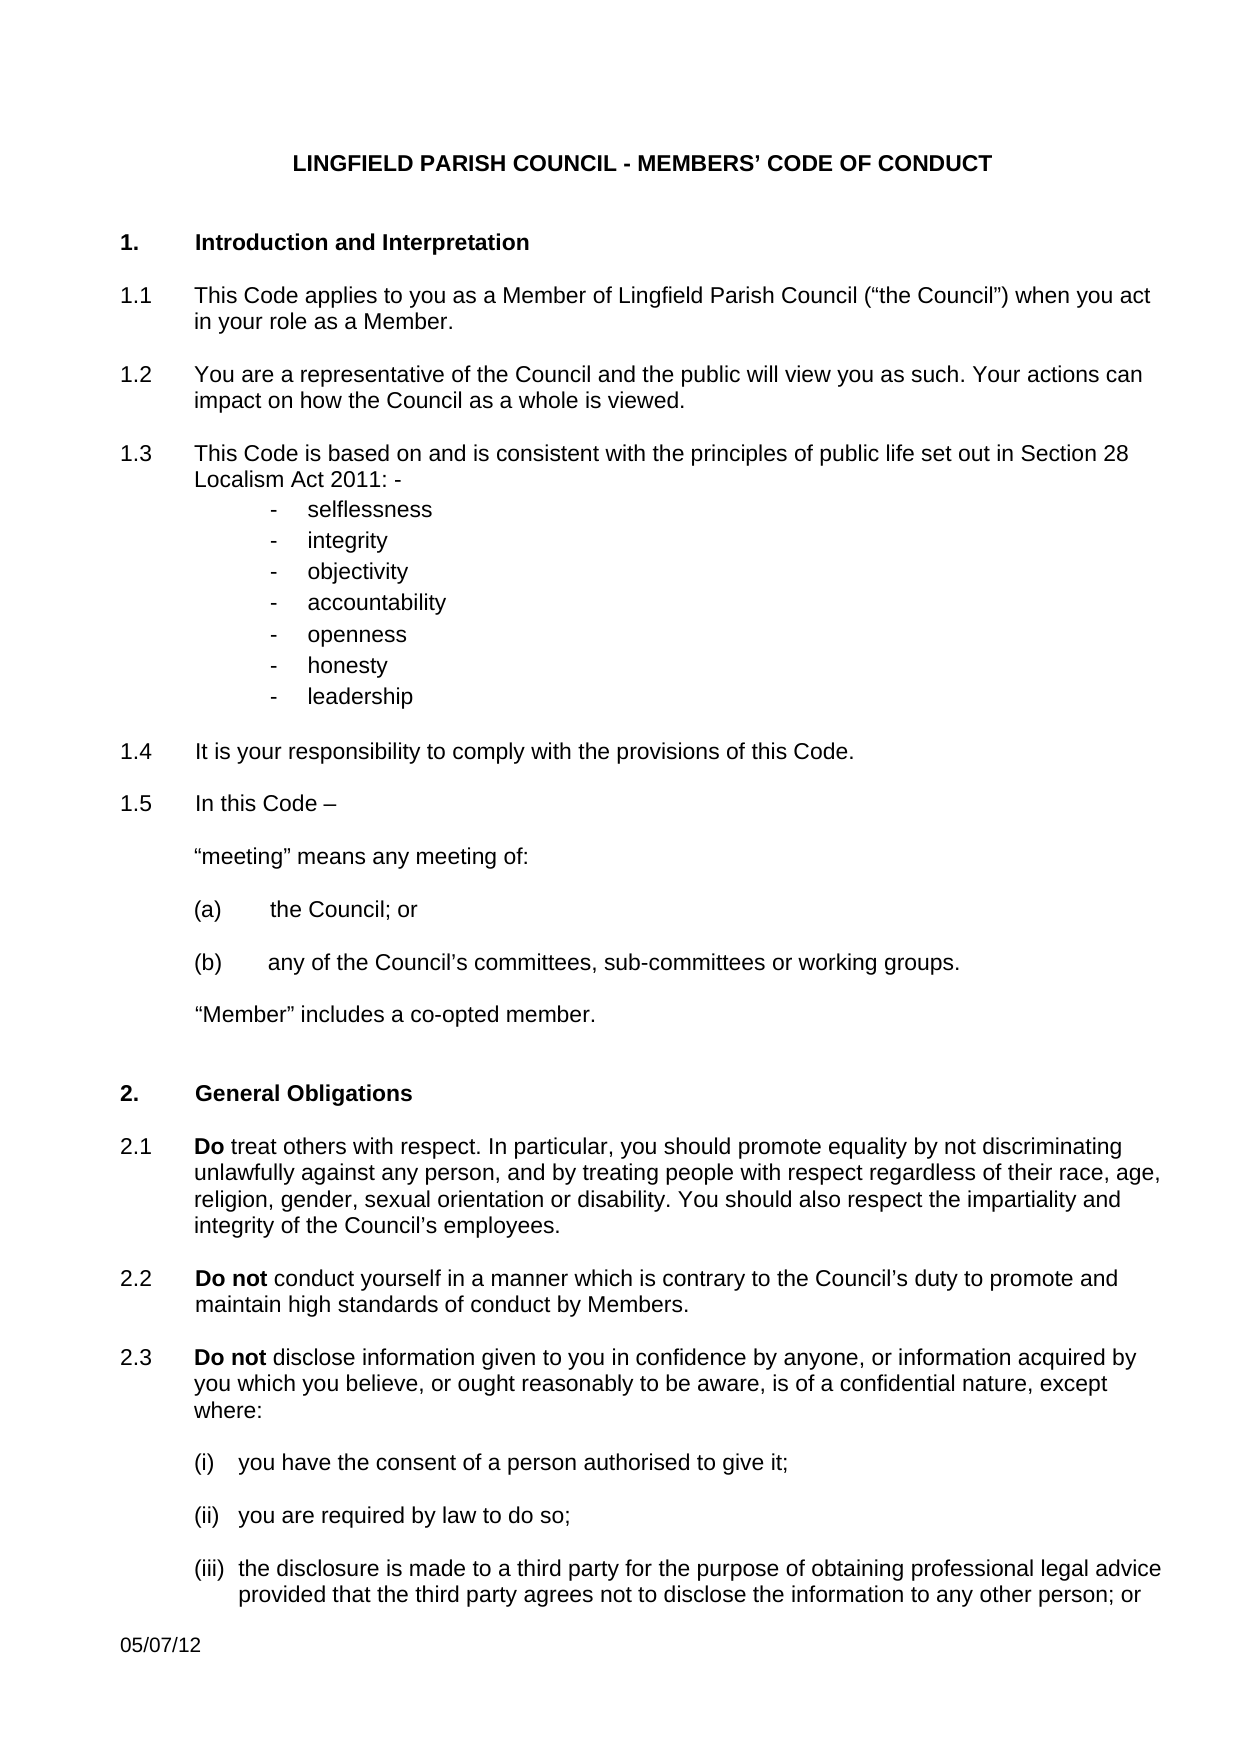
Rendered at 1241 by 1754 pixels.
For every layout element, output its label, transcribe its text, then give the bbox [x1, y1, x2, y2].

list 2.2 Do not conduct yourself in a manner which is contrary to the Council’s duty to promote and maintain high standards of conduct by Members. [120, 1265, 1165, 1317]
list General Obligations [120, 1080, 1165, 1107]
text 1.4 It is your responsibility to comply with the provisions of this Code. [120, 738, 1165, 764]
list you have the consent of a person authorised to give it; [194, 1449, 1165, 1476]
subtitle 1. Introduction and Interpretation [120, 229, 1165, 255]
list you are required by law to do so; [194, 1502, 1165, 1528]
list selflessness [270, 493, 1165, 524]
text “Member” includes a co-opted member. [120, 1001, 1165, 1028]
text (b) any of the Council’s committees, sub-committees or working groups. [194, 948, 1165, 975]
text 1.2 You are a representative of the Council and the public will view you as such. Your actions can impact on how the Council as a whole is viewed. [120, 361, 1165, 413]
list accountability [270, 586, 1165, 618]
list Do not disclose information given to you in confidence by anyone, or information acquired by you which you believe, or ought reasonably to be aware, is of a confidential nature, except where: [120, 1344, 1165, 1423]
list objectivity [270, 555, 1165, 586]
list integrity [270, 524, 1165, 555]
subtitle LINGFIELD PARISH COUNCIL - MEMBERS’ CODE OF CONDUCT [120, 150, 1165, 176]
list honesty [270, 649, 1165, 680]
text 1.3 This Code is based on and is consistent with the principles of public life set out in Section 28 Localism Act 2011: - [120, 440, 1165, 493]
text 1.5 In this Code – [120, 790, 1165, 817]
text 2.1 Do treat others with respect. In particular, you should promote equality by not discriminating unlawfully against any person, and by treating people with respect regardless of their race, age, religion, gender, sexual orientation or disability. You should also respect the impartiality and integrity of the Council’s employees. [120, 1133, 1165, 1238]
text 1.1 This Code applies to you as a Member of Lingfield Parish Council (“the Council”) when you act in your role as a Member. [120, 282, 1165, 334]
list openness [270, 618, 1165, 649]
list leadership [270, 680, 1165, 711]
list the disclosure is made to a third party for the purpose of obtaining professional legal advice provided that the third party agrees not to disclose the information to any other person; or [194, 1555, 1165, 1607]
list the Council; or [193, 896, 1165, 922]
text “meeting” means any meeting of: [194, 843, 1165, 869]
